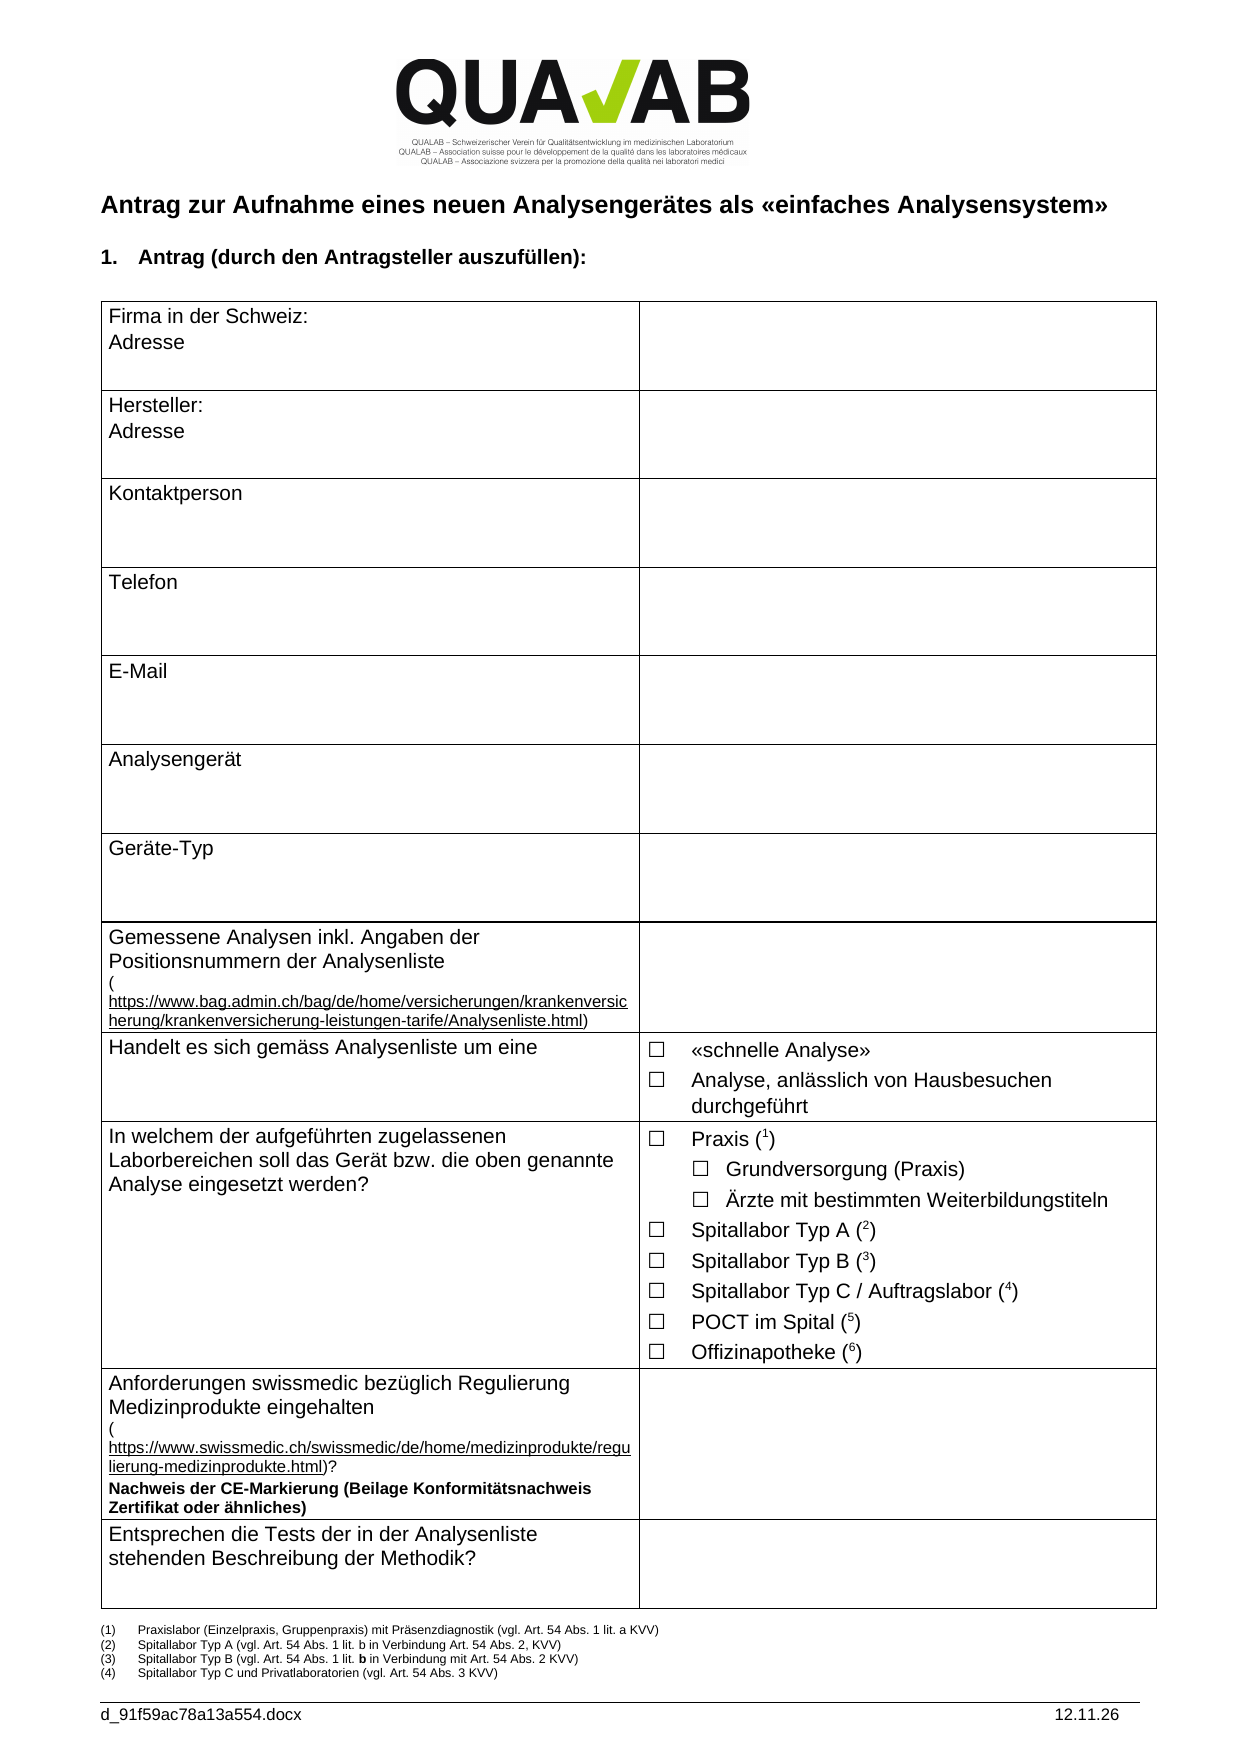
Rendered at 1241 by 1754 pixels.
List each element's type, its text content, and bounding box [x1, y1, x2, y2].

table_cell E-Mail [102, 656, 639, 744]
table_cell Analysengerät [102, 745, 639, 833]
list Antrag (durch den Antragsteller auszufüllen): [100, 245, 1140, 269]
subtitle Antrag zur Aufnahme eines neuen Analysengerätes als «einfaches Analysensystem» [100, 190, 1140, 219]
table_cell [640, 568, 1156, 655]
list Praxislabor (Einzelpraxis, Gruppenpraxis) mit Präsenzdiagnostik (vgl. Art. 54 Abs. 1 lit. a KVV) [100, 1623, 1140, 1637]
table_cell Handelt es sich gemäss Analysenliste um eine [102, 1033, 639, 1121]
table_cell Kontaktperson [102, 479, 639, 567]
table_header Firma in der Schweiz: Adresse [102, 302, 639, 389]
table_cell Hersteller: Adresse [102, 391, 639, 478]
table_cell [640, 656, 1156, 744]
table_cell [640, 745, 1156, 833]
table_cell Praxis (1) Grundversorgung (Praxis) Ärzte mit bestimmten Weiterbildungstiteln Spitallabor Typ A (2) Spitallabor Typ B (3) Spitallabor Typ C / Auftragslabor (4) POCT im Spital (5) Offizinapotheke (6) [640, 1122, 1156, 1368]
table_cell Geräte-Typ [102, 834, 639, 921]
picture [396, 59, 750, 166]
list Spitallabor Typ A (vgl. Art. 54 Abs. 1 lit. b in Verbindung Art. 54 Abs. 2, KVV) [100, 1637, 1140, 1652]
table_cell Entsprechen die Tests der in der Analysenliste stehenden Beschreibung der Methodik? [102, 1520, 639, 1608]
table_cell Telefon [102, 568, 639, 655]
table_cell [640, 923, 1156, 1032]
table_header [640, 302, 1156, 389]
table_cell «schnelle Analyse» Analyse, anlässlich von Hausbesuchen durchgeführt [640, 1033, 1156, 1121]
table_cell Anforderungen swissmedic bezüglich Regulierung Medizinprodukte eingehalten (https://www.swissmedic.ch/swissmedic/de/home/medizinprodukte/regulierung-medizinprodukte.html)? Nachweis der CE-Markierung (Beilage Konformitätsnachweis Zertifikat oder ähnliches) [102, 1369, 639, 1519]
table_cell In welchem der aufgeführten zugelassenen Laborbereichen soll das Gerät bzw. die oben genannte Analyse eingesetzt werden? [102, 1122, 639, 1368]
table_cell [640, 1369, 1156, 1519]
table_cell [640, 479, 1156, 567]
table_cell [640, 391, 1156, 478]
table_cell Gemessene Analysen inkl. Angaben der Positionsnummern der Analysenliste (https://www.bag.admin.ch/bag/de/home/versicherungen/krankenversicherung/krankenversicherung-leistungen-tarife/Analysenliste.html) [102, 923, 639, 1032]
list Spitallabor Typ C und Privatlaboratorien (vgl. Art. 54 Abs. 3 KVV) [100, 1666, 1140, 1681]
table_cell [640, 834, 1156, 921]
list Spitallabor Typ B (vgl. Art. 54 Abs. 1 lit. b in Verbindung mit Art. 54 Abs. 2 KVV) [100, 1652, 1140, 1666]
table_cell [640, 1520, 1156, 1608]
